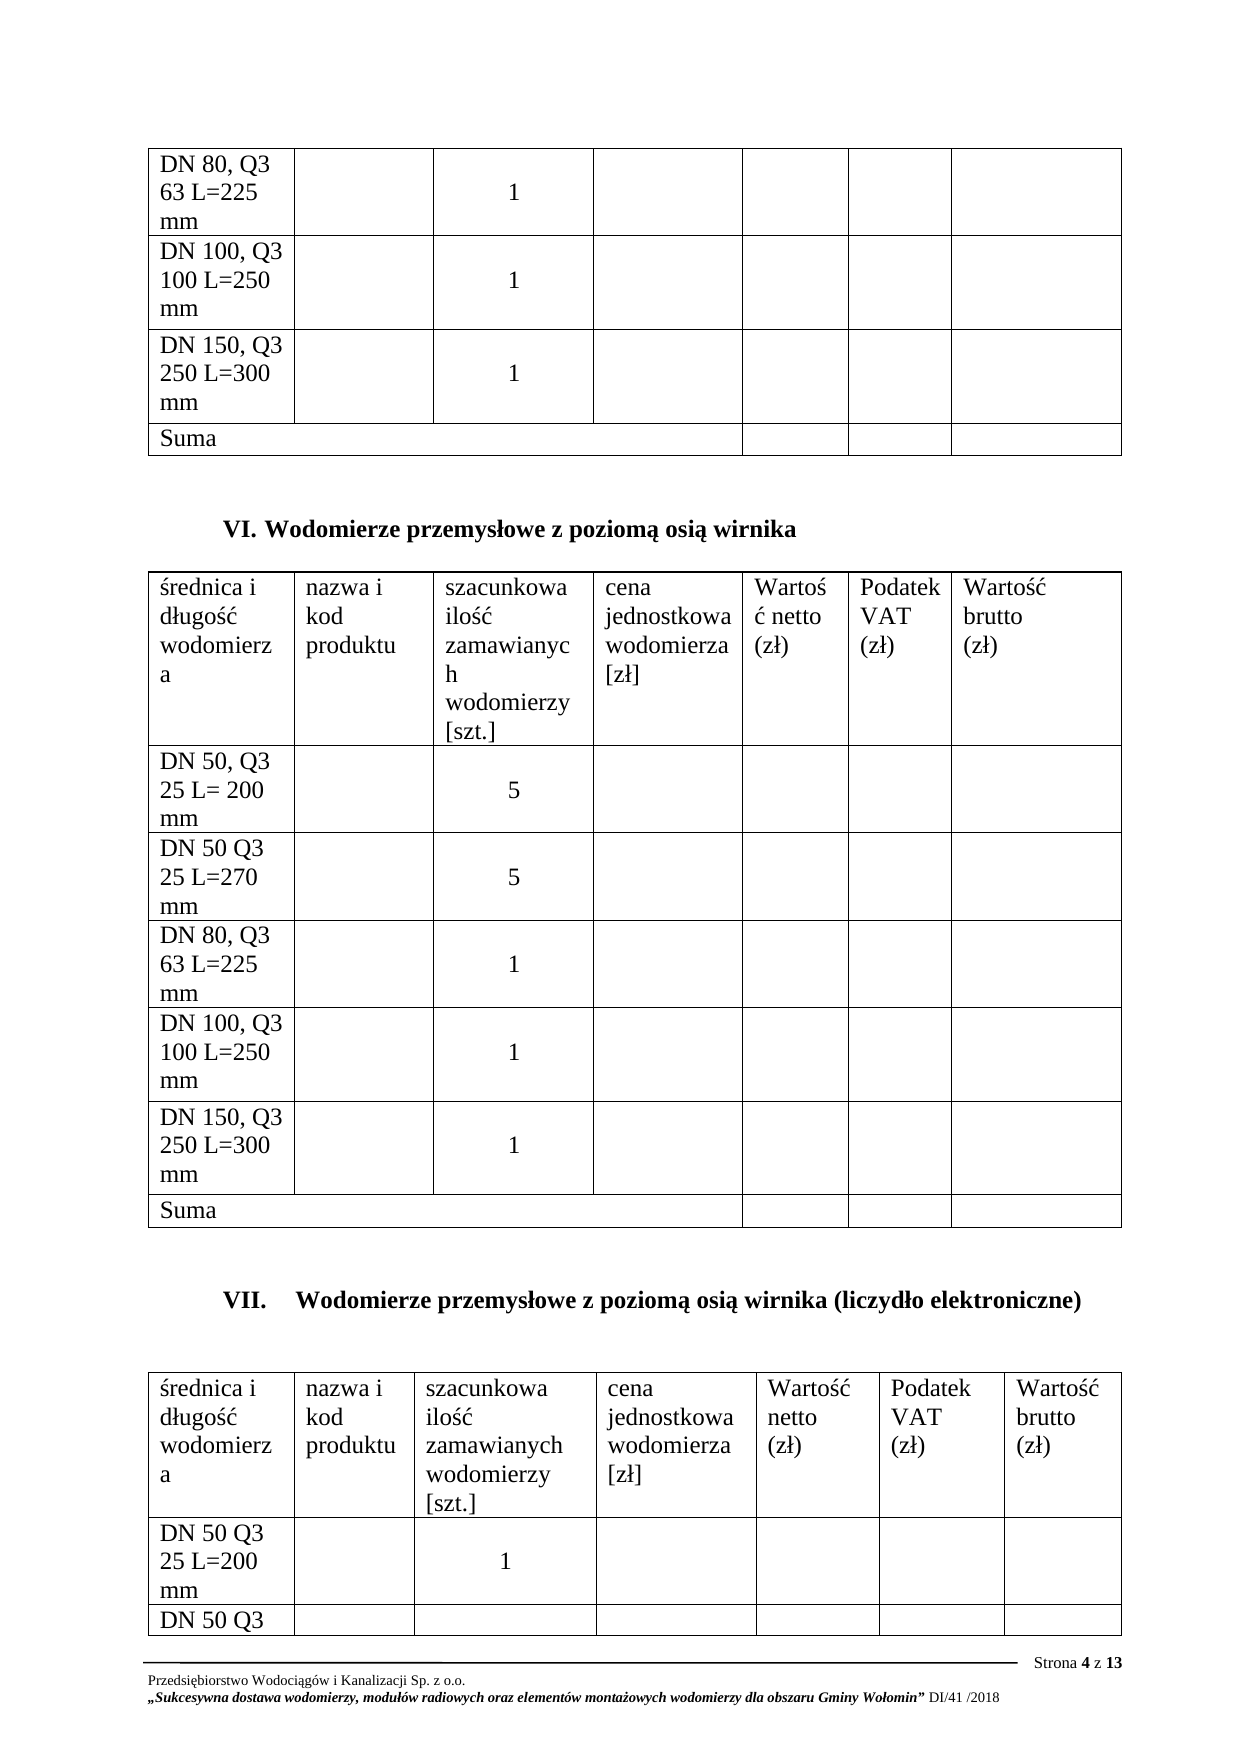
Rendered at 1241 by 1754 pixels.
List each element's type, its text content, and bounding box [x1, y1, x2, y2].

table_cell [743, 424, 848, 455]
table_cell [594, 149, 742, 235]
table_cell [952, 833, 1121, 919]
table_cell [295, 236, 433, 329]
table_cell [952, 330, 1121, 422]
table_cell [594, 833, 742, 919]
table_cell [743, 236, 848, 329]
table_header Wartość netto (zł) [743, 573, 848, 745]
table_cell [743, 746, 848, 832]
table_cell [1005, 1605, 1121, 1635]
table_cell [849, 1195, 951, 1227]
table_cell [952, 921, 1121, 1007]
table_header Wartość brutto (zł) [952, 573, 1121, 745]
table_cell [952, 746, 1121, 832]
table_cell [849, 746, 951, 832]
table_header szacunkowa ilość zamawianych wodomierzy [szt.] [434, 573, 593, 745]
table_header cena jednostkowa wodomierza [zł] [597, 1373, 756, 1517]
list Wodomierze przemysłowe z poziomą osią wirnika (liczydło elektroniczne) [223, 1286, 1122, 1314]
table_cell DN 150, Q3 250 L=300 mm [149, 1102, 294, 1194]
table_cell [594, 236, 742, 329]
table_cell 1 [415, 1605, 596, 1635]
table_cell [594, 1102, 742, 1194]
table_cell [295, 1518, 414, 1604]
table_cell [880, 1605, 1004, 1635]
table_cell [295, 921, 433, 1007]
table_cell [952, 1008, 1121, 1101]
table_cell [743, 833, 848, 919]
table_cell [757, 1605, 879, 1635]
table_cell DN 100, Q3 100 L=250 mm [149, 236, 294, 329]
table_cell [952, 424, 1121, 455]
table_cell [952, 1195, 1121, 1227]
table_cell [849, 330, 951, 422]
table_header nazwa i kod produktu [295, 1373, 414, 1517]
table_cell [952, 236, 1121, 329]
table_cell [849, 921, 951, 1007]
table_cell 5 [434, 833, 593, 919]
table_cell [743, 149, 848, 235]
table_cell [743, 921, 848, 1007]
table_cell DN 50 Q3 25 L=200 mm [149, 1518, 294, 1604]
table_cell DN 50, Q3 25 L= 200 mm [149, 746, 294, 832]
table_cell [757, 1518, 879, 1604]
table_header średnica i długość wodomierza [149, 1373, 294, 1517]
table_cell [594, 921, 742, 1007]
table_cell DN 80, Q3 63 L=225 mm [149, 921, 294, 1007]
table_cell DN 100, Q3 100 L=250 mm [149, 1008, 294, 1101]
table_cell [594, 746, 742, 832]
table_cell [849, 1102, 951, 1194]
table_cell [295, 330, 433, 422]
table_cell [597, 1605, 756, 1635]
table_cell Suma [149, 424, 742, 455]
table_cell [295, 1102, 433, 1194]
table_cell [1005, 1518, 1121, 1604]
table_cell [295, 1605, 414, 1635]
table_header Podatek VAT (zł) [880, 1373, 1004, 1517]
table_cell 1 [434, 149, 593, 235]
table_cell [594, 1008, 742, 1101]
table_cell 1 [415, 1518, 596, 1604]
table_cell 1 [434, 1008, 593, 1101]
table_header Wartość brutto (zł) [1005, 1373, 1121, 1517]
table_header cena jednostkowa wodomierza [zł] [594, 573, 742, 745]
list Wodomierze przemysłowe z poziomą osią wirnika [223, 514, 1122, 543]
table_header Wartość netto (zł) [757, 1373, 879, 1517]
table_cell [743, 330, 848, 422]
table_cell Suma [149, 1195, 742, 1227]
table_cell 1 [434, 236, 593, 329]
table_cell [743, 1195, 848, 1227]
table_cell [149, 1605, 294, 1635]
table_cell DN 50 Q3 25 L=270 mm [149, 833, 294, 919]
table_cell [849, 149, 951, 235]
table_cell [743, 1102, 848, 1194]
table_cell [952, 149, 1121, 235]
table_cell [743, 1008, 848, 1101]
table_cell [295, 149, 433, 235]
table_cell [849, 236, 951, 329]
table_header nazwa i kod produktu [295, 573, 433, 745]
table_cell 1 [434, 1102, 593, 1194]
table_cell [880, 1518, 1004, 1604]
table_cell [597, 1518, 756, 1604]
table_cell [952, 1102, 1121, 1194]
table_cell DN 150, Q3 250 L=300 mm [149, 330, 294, 422]
table_cell 1 [434, 330, 593, 422]
table_header średnica i długość wodomierza [149, 573, 294, 745]
table_cell [295, 833, 433, 919]
table_cell [295, 1008, 433, 1101]
table_cell [849, 833, 951, 919]
table_cell DN 80, Q3 63 L=225 mm [149, 149, 294, 235]
table_cell 5 [434, 746, 593, 832]
table_cell [849, 424, 951, 455]
table_cell [594, 330, 742, 422]
table_cell [295, 746, 433, 832]
table_cell 1 [434, 921, 593, 1007]
table_header szacunkowa ilość zamawianych wodomierzy [szt.] [415, 1373, 596, 1517]
table_header Podatek VAT (zł) [849, 573, 951, 745]
table_cell [849, 1008, 951, 1101]
